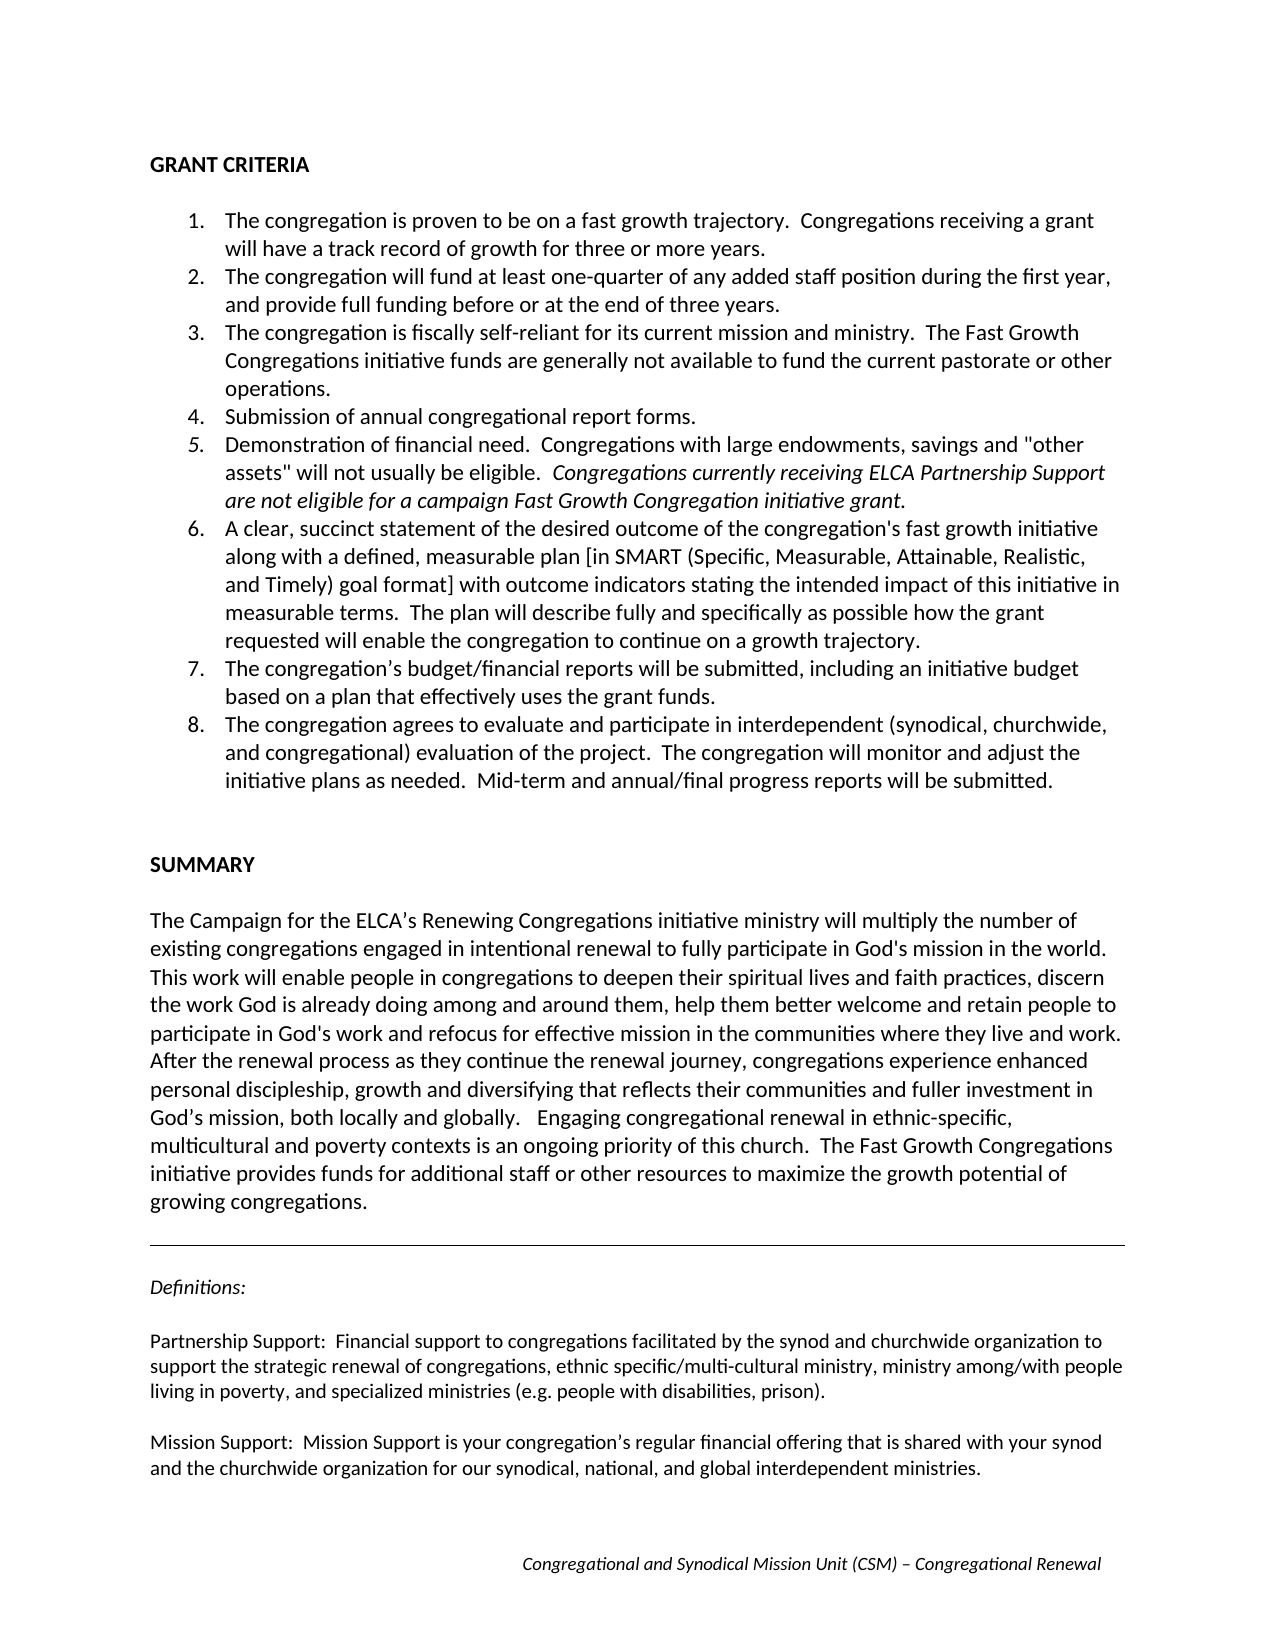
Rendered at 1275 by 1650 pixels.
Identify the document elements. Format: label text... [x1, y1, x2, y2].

text GRANT CRITERIA [150, 150, 1125, 178]
list The congregation is fiscally self-reliant for its current mission and ministry. The Fast Growth Congregations initiative funds are generally not available to fund the current pastorate or other operations. [187, 318, 1125, 402]
list The congregation will fund at least one-quarter of any added staff position during the first year, and provide full funding before or at the end of three years. [187, 262, 1125, 318]
text SUMMARY [150, 851, 1125, 878]
text The Campaign for the ELCA’s Renewing Congregations initiative ministry will multiply the number of existing congregations engaged in intentional renewal to fully participate in God's mission in the world. This work will enable people in congregations to deepen their spiritual lives and faith practices, discern the work God is already doing among and around them, help them better welcome and retain people to participate in God's work and refocus for effective mission in the communities where they live and work. After the renewal process as they continue the renewal journey, congregations experience enhanced personal discipleship, growth and diversifying that reflects their communities and fuller investment in God’s mission, both locally and globally. Engaging congregational renewal in ethnic-specific, multicultural and poverty contexts is an ongoing priority of this church. The Fast Growth Congregations initiative provides funds for additional staff or other resources to maximize the growth potential of growing congregations. [150, 907, 1125, 1215]
list The congregation agrees to evaluate and participate in interdependent (synodical, churchwide, and congregational) evaluation of the project. The congregation will monitor and adjust the initiative plans as needed. Mid-term and annual/final progress reports will be submitted. [187, 710, 1125, 794]
list Demonstration of financial need. Congregations with large endowments, savings and "other assets" will not usually be eligible. Congregations currently receiving ELCA Partnership Support are not eligible for a campaign Fast Growth Congregation initiative grant. [187, 430, 1125, 514]
text Definitions: [150, 1274, 1125, 1300]
list A clear, succinct statement of the desired outcome of the congregation's fast growth initiative along with a defined, measurable plan [in SMART (Specific, Measurable, Attainable, Realistic, and Timely) goal format] with outcome indicators stating the intended impact of this initiative in measurable terms. The plan will describe fully and specifically as possible how the grant requested will enable the congregation to continue on a growth trajectory. [187, 514, 1125, 654]
text Partnership Support: Financial support to congregations facilitated by the synod and churchwide organization to support the strategic renewal of congregations, ethnic specific/multi-cultural ministry, ministry among/with people living in poverty, and specialized ministries (e.g. people with disabilities, prison). [150, 1328, 1125, 1404]
list The congregation is proven to be on a fast growth trajectory. Congregations receiving a grant will have a track record of growth for three or more years. [187, 206, 1125, 262]
list Submission of annual congregational report forms. [187, 402, 1125, 430]
list The congregation’s budget/financial reports will be submitted, including an initiative budget based on a plan that effectively uses the grant funds. [187, 654, 1125, 710]
text Mission Support: Mission Support is your congregation’s regular financial offering that is shared with your synod and the churchwide organization for our synodical, national, and global interdependent ministries. [150, 1429, 1125, 1480]
